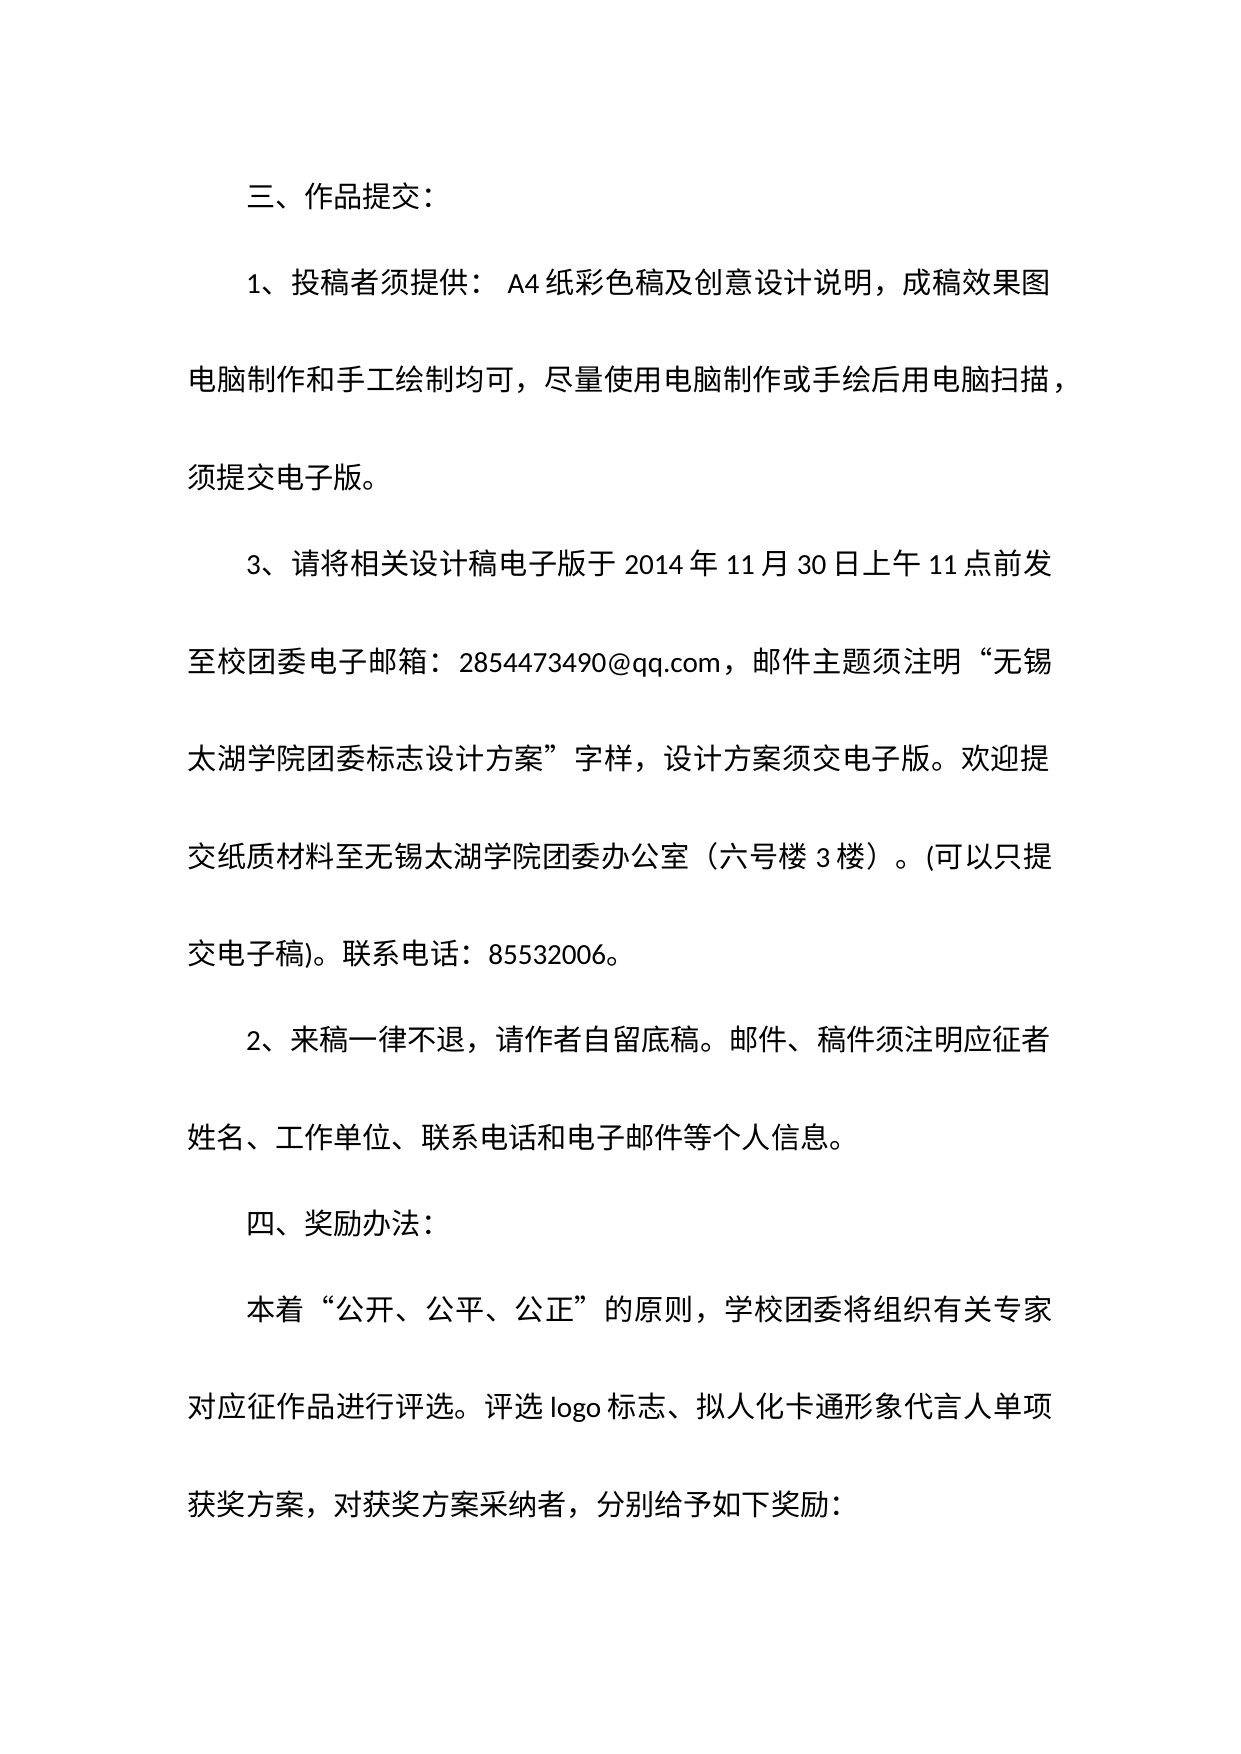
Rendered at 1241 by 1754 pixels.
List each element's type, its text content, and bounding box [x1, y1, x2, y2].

text 四、奖励办法： [187, 1189, 1053, 1254]
text 3、请将相关设计稿电子版于2014年11月30日上午11点前发至校团委电子邮箱：2854473490@qq.com，邮件主题须注明“无锡太湖学院团委标志设计方案”字样，设计方案须交电子版。欢迎提交纸质材料至无锡太湖学院团委办公室（六号楼3楼）。(可以只提交电子稿)。联系电话：85532006。 [187, 529, 1053, 984]
text 三、作品提交： [187, 162, 1053, 227]
text 本着“公开、公平、公正”的原则，学校团委将组织有关专家对应征作品进行评选。评选logo标志、拟人化卡通形象代言人单项获奖方案，对获奖方案采纳者，分别给予如下奖励： [187, 1275, 1053, 1535]
text 2、来稿一律不退，请作者自留底稿。邮件、稿件须注明应征者姓名、工作单位、联系电话和电子邮件等个人信息。 [187, 1005, 1053, 1168]
text 1、投稿者须提供： A4纸彩色稿及创意设计说明，成稿效果图电脑制作和手工绘制均可，尽量使用电脑制作或手绘后用电脑扫描，须提交电子版。 [187, 248, 1053, 508]
